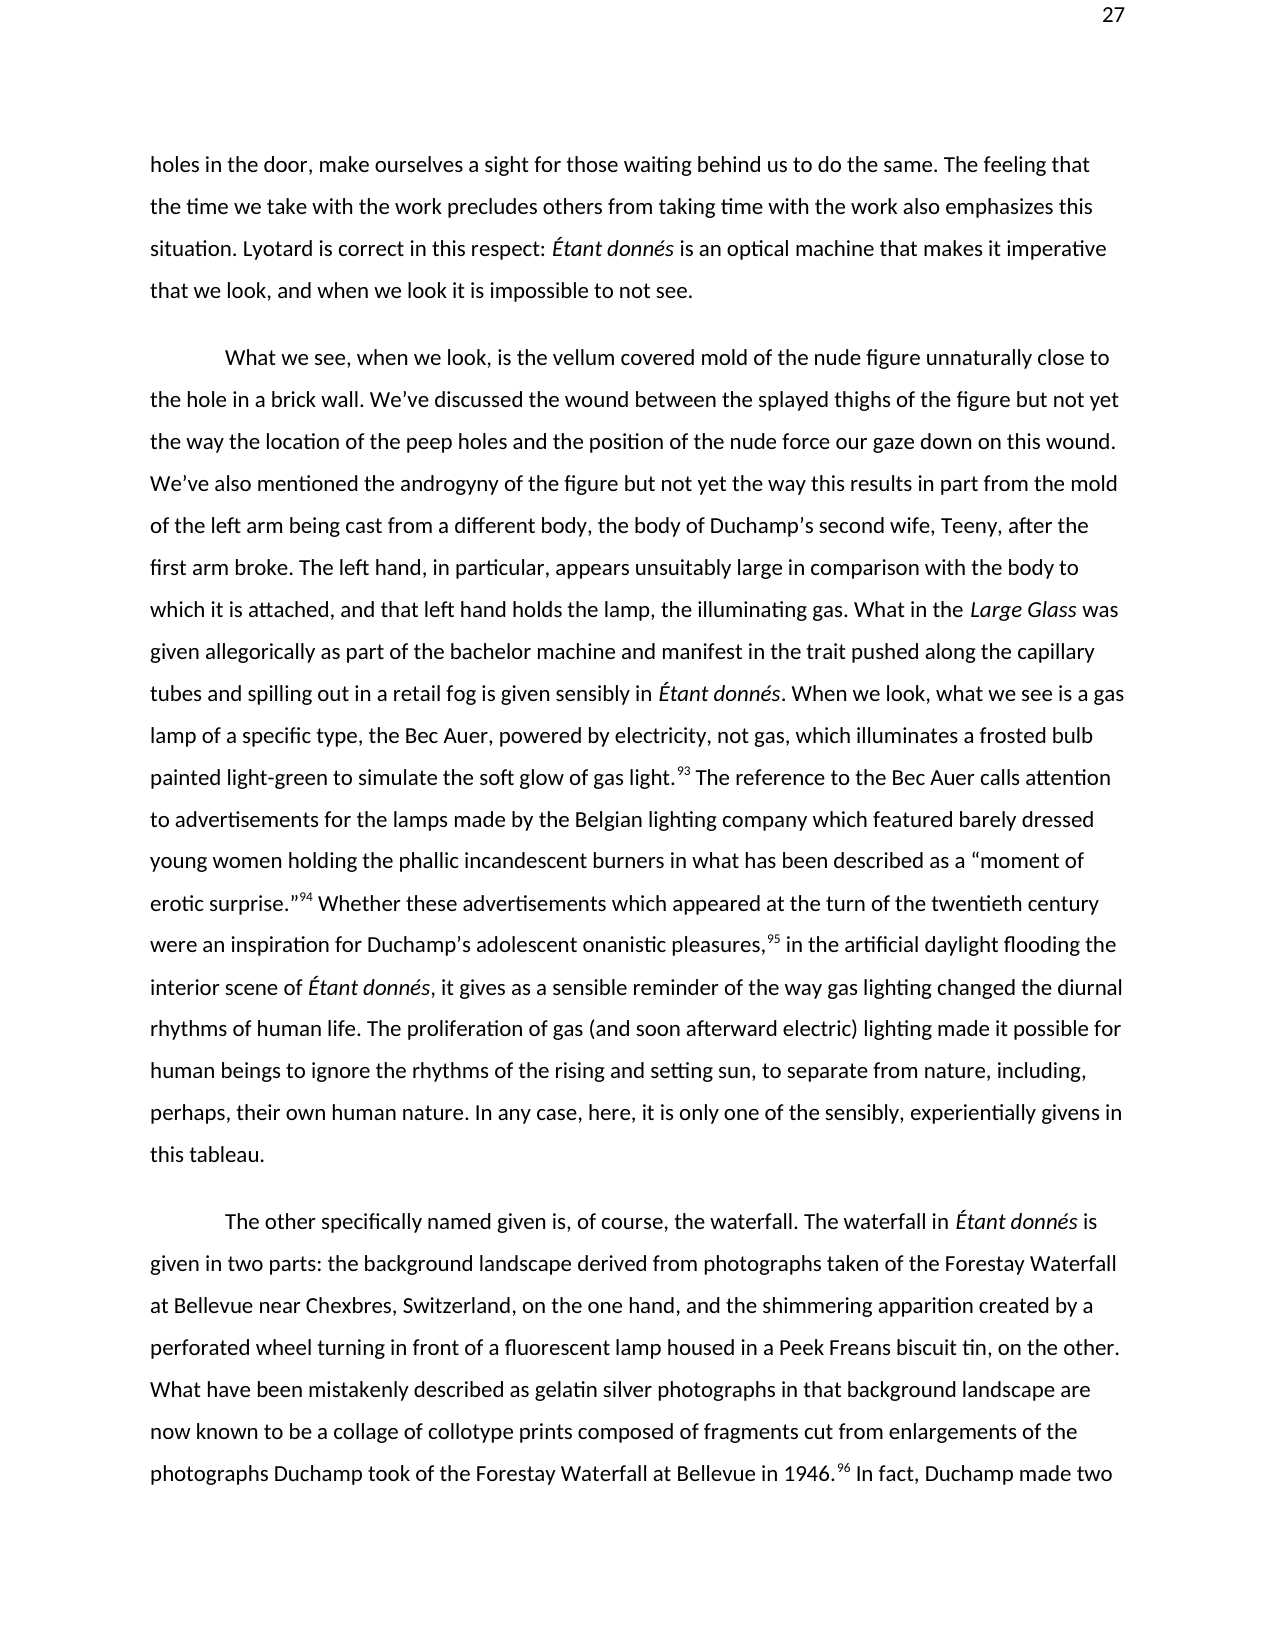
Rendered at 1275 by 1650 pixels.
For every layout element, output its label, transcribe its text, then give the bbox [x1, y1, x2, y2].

text What we see, when we look, is the vellum covered mold of the nude figure unnaturally close to the hole in a brick wall. We’ve discussed the wound between the splayed thighs of the figure but not yet the way the location of the peep holes and the position of the nude force our gaze down on this wound. We’ve also mentioned the androgyny of the figure but not yet the way this results in part from the mold of the left arm being cast from a different body, the body of Duchamp’s second wife, Teeny, after the first arm broke. The left hand, in particular, appears unsuitably large in comparison with the body to which it is attached, and that left hand holds the lamp, the illuminating gas. What in the Large Glass was given allegorically as part of the bachelor machine and manifest in the trait pushed along the capillary tubes and spilling out in a retail fog is given sensibly in Étant donnés. When we look, what we see is a gas lamp of a specific type, the Bec Auer, powered by electricity, not gas, which illuminates a frosted bulb painted light-green to simulate the soft glow of gas light. The reference to the Bec Auer calls attention to advertisements for the lamps made by the Belgian lighting company which featured barely dressed young women holding the phallic incandescent burners in what has been described as a “moment of erotic surprise.” Whether these advertisements which appeared at the turn of the twentieth century were an inspiration for Duchamp’s adolescent onanistic pleasures, in the artificial daylight flooding the interior scene of Étant donnés, it gives as a sensible reminder of the way gas lighting changed the diurnal rhythms of human life. The proliferation of gas (and soon afterward electric) lighting made it possible for human beings to ignore the rhythms of the rising and setting sun, to separate from nature, including, perhaps, their own human nature. In any case, here, it is only one of the sensibly, experientially givens in this tableau. [150, 343, 1125, 1168]
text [150, 1207, 1125, 1487]
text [150, 150, 1125, 304]
